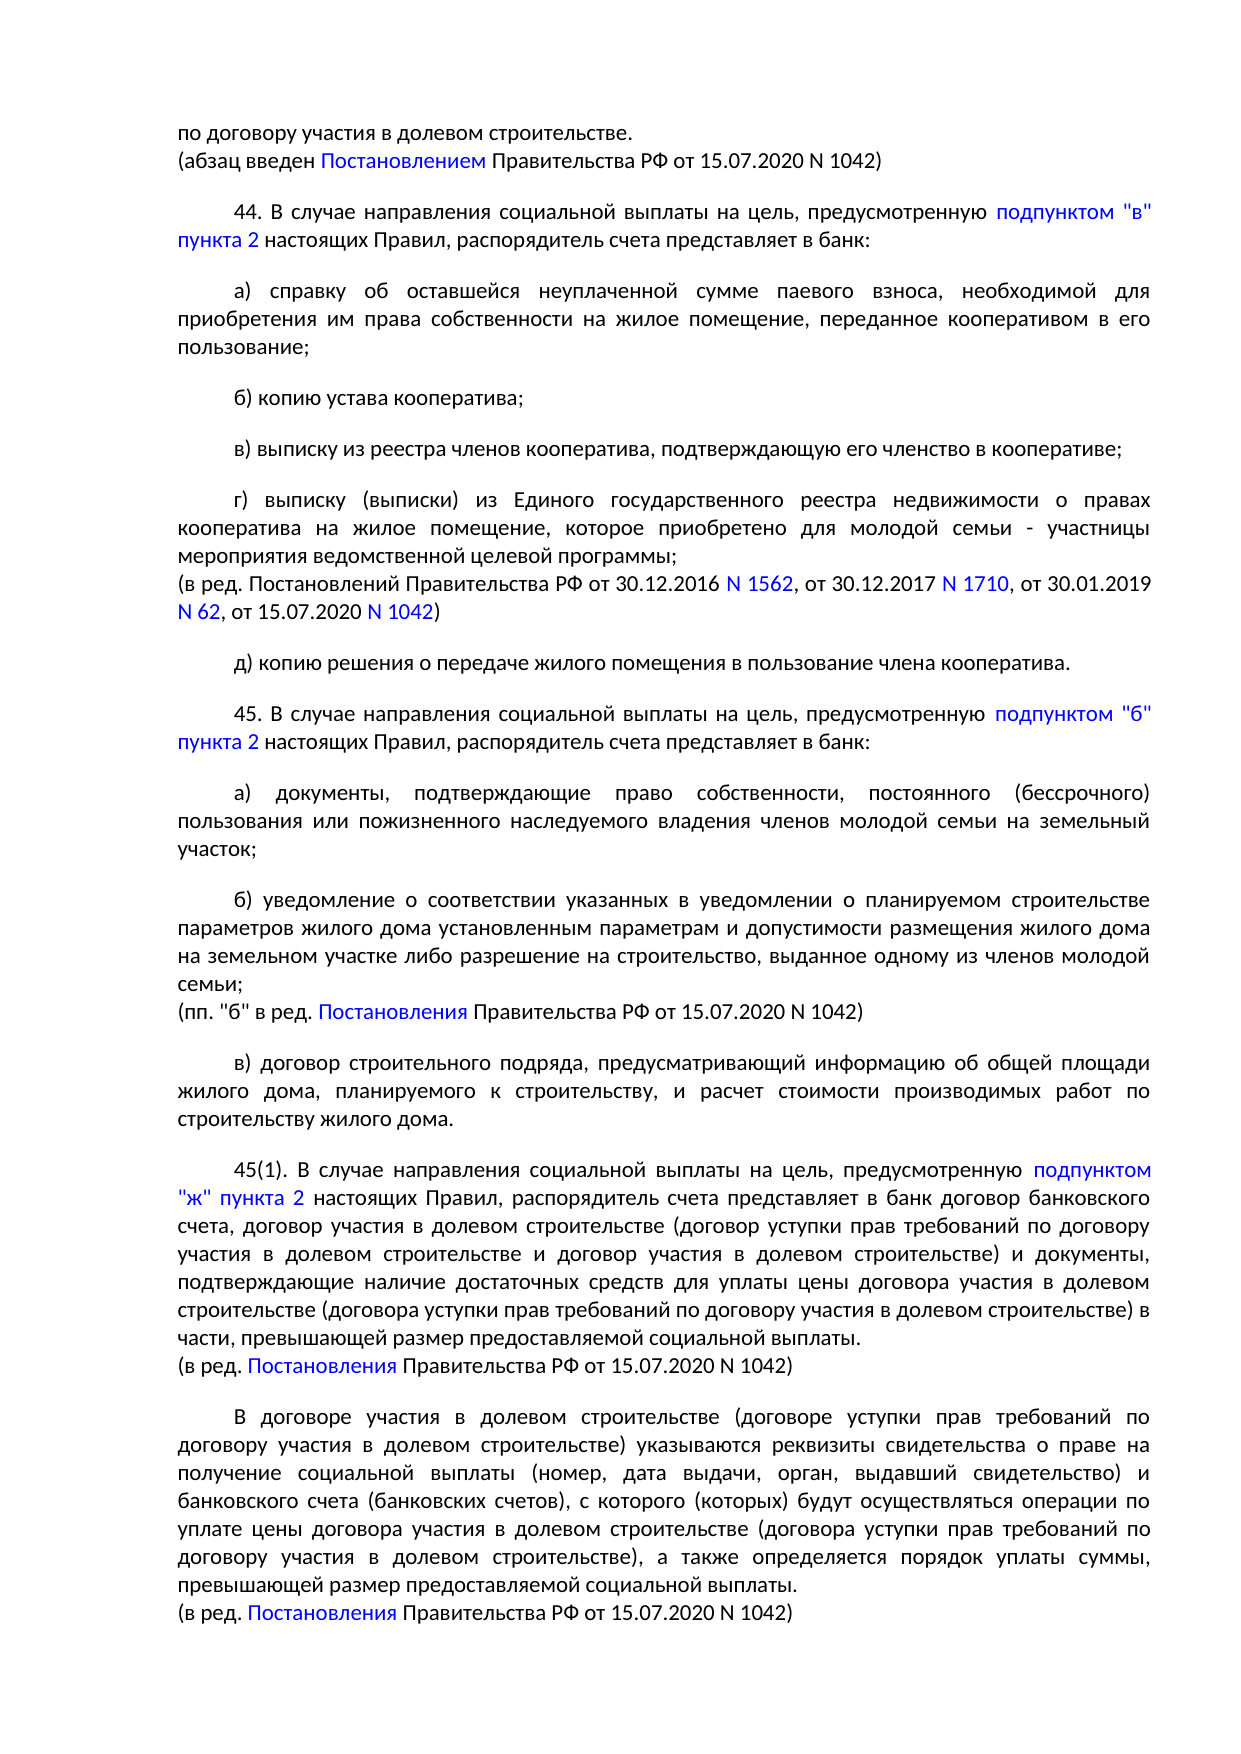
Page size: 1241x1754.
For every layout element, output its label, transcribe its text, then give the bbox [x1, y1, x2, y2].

text в) договор строительного подряда, предусматривающий информацию об общей площади жилого дома, планируемого к строительству, и расчет стоимости производимых работ по строительству жилого дома. [177, 1048, 1152, 1132]
text а) справку об оставшейся неуплаченной сумме паевого взноса, необходимой для приобретения им права собственности на жилое помещение, переданное кооперативом в его пользование; [177, 276, 1152, 360]
text г) выписку (выписки) из Единого государственного реестра недвижимости о правах кооператива на жилое помещение, которое приобретено для молодой семьи - участницы мероприятия ведомственной целевой программы; [177, 485, 1152, 569]
text (пп. "б" в ред. Постановления Правительства РФ от 15.07.2020 N 1042) [177, 997, 1152, 1025]
text (абзац введен Постановлением Правительства РФ от 15.07.2020 N 1042) [177, 146, 1152, 174]
text а) документы, подтверждающие право собственности, постоянного (бессрочного) пользования или пожизненного наследуемого владения членов молодой семьи на земельный участок; [177, 778, 1152, 862]
text 45(1). В случае направления социальной выплаты на цель, предусмотренную подпунктом "ж" пункта 2 настоящих Правил, распорядитель счета представляет в банк договор банковского счета, договор участия в долевом строительстве (договор уступки прав требований по договору участия в долевом строительстве и договор участия в долевом строительстве) и документы, подтверждающие наличие достаточных средств для уплаты цены договора участия в долевом строительстве (договора уступки прав требований по договору участия в долевом строительстве) в части, превышающей размер предоставляемой социальной выплаты. [177, 1155, 1152, 1351]
text 45. В случае направления социальной выплаты на цель, предусмотренную подпунктом "б" пункта 2 настоящих Правил, распорядитель счета представляет в банк: [177, 699, 1152, 755]
text б) копию устава кооператива; [177, 383, 1152, 411]
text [177, 118, 1152, 146]
text б) уведомление о соответствии указанных в уведомлении о планируемом строительстве параметров жилого дома установленным параметрам и допустимости размещения жилого дома на земельном участке либо разрешение на строительство, выданное одному из членов молодой семьи; [177, 885, 1152, 997]
text В договоре участия в долевом строительстве (договоре уступки прав требований по договору участия в долевом строительстве) указываются реквизиты свидетельства о праве на получение социальной выплаты (номер, дата выдачи, орган, выдавший свидетельство) и банковского счета (банковских счетов), с которого (которых) будут осуществляться операции по уплате цены договора участия в долевом строительстве (договора уступки прав требований по договору участия в долевом строительстве), а также определяется порядок уплаты суммы, превышающей размер предоставляемой социальной выплаты. [177, 1402, 1152, 1598]
text (в ред. Постановления Правительства РФ от 15.07.2020 N 1042) [177, 1598, 1152, 1626]
text 44. В случае направления социальной выплаты на цель, предусмотренную подпунктом "в" пункта 2 настоящих Правил, распорядитель счета представляет в банк: [177, 197, 1152, 253]
text в) выписку из реестра членов кооператива, подтверждающую его членство в кооперативе; [177, 434, 1152, 462]
text (в ред. Постановления Правительства РФ от 15.07.2020 N 1042) [177, 1351, 1152, 1379]
text (в ред. Постановлений Правительства РФ от 30.12.2016 N 1562, от 30.12.2017 N 1710, от 30.01.2019 N 62, от 15.07.2020 N 1042) [177, 569, 1152, 625]
text д) копию решения о передаче жилого помещения в пользование члена кооператива. [177, 648, 1152, 676]
